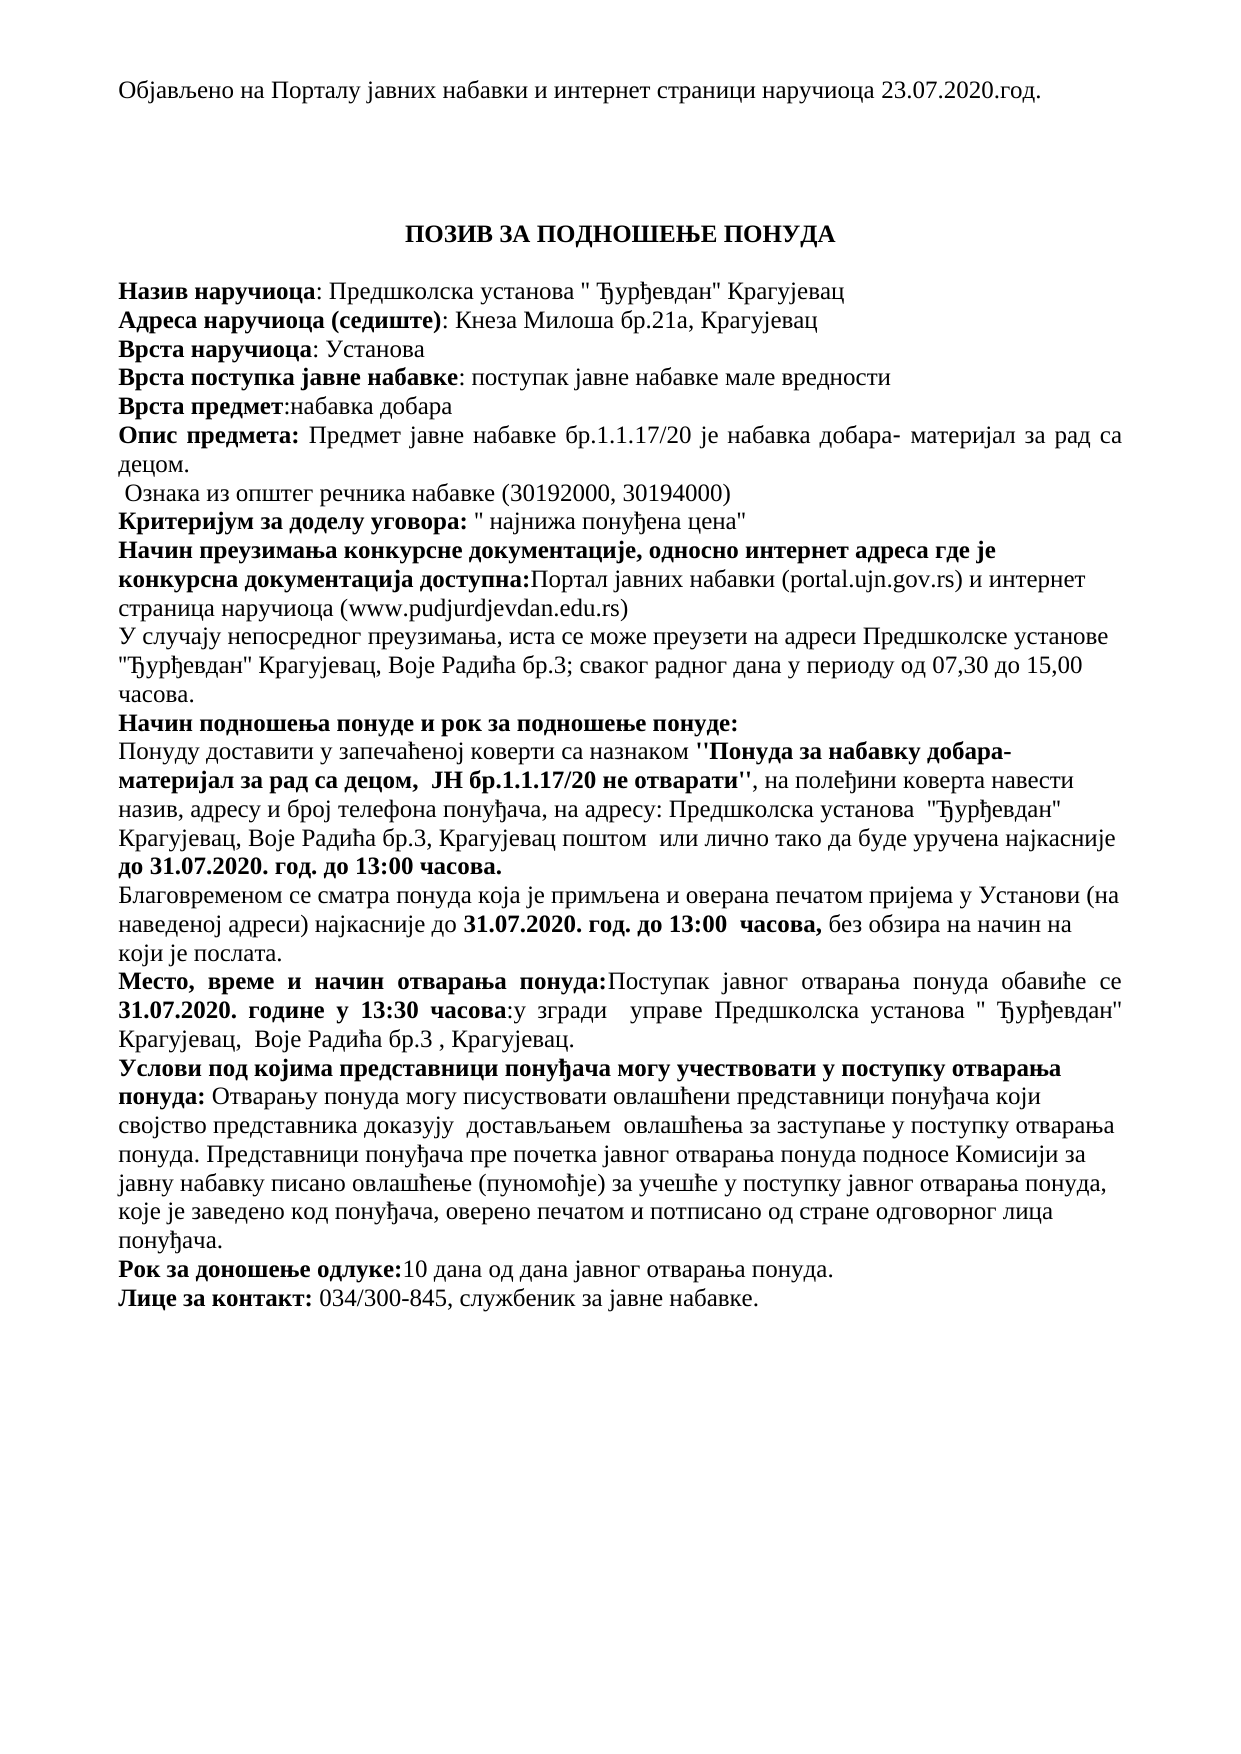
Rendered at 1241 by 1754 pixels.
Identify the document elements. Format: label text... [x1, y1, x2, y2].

text Врста предмет:набавка добара [118, 391, 1122, 420]
text Благовременом се сматра понуда која је примљена и оверана печатом пријема у Установи (на наведеној адреси) најкасније до 31.07.2020. год. до 13:00 часова, без обзира на начин на кoји је послата. [118, 880, 1122, 966]
text У случају непосредног преузимања, иста се може преузети на адреси Предшколске установе ''Ђурђевдан'' Крагујевац, Воје Радића бр.3; сваког радног дана у периоду од 07,30 до 15,00 часова. [118, 621, 1122, 708]
text Врста поступка јавне набавке: поступак јавне набавке мале вредности [118, 362, 1122, 391]
text Адреса наручиоца (седиште): Кнеза Милоша бр.21а, Крагујевац [118, 305, 1122, 334]
text Назив наручиоца: Предшколска установа '' Ђурђевдан'' Крагујевац [118, 276, 1122, 305]
text ПОЗИВ ЗА ПОДНОШЕЊЕ ПОНУДА [118, 219, 1122, 247]
text Лице за контакт: 034/300-845, службеник за јавне набавке. [118, 1283, 1122, 1311]
text Понуду доставити у запечаћеној коверти са назнаком ''Понуда за набавку добара-материјал за рад са децом, ЈН бр.1.1.17/20 не отварати'', на полеђини коверта навести назив, адресу и број телефона понуђача, на адресу: Предшколска установа ''Ђурђевдан'' Крагујевац, Воје Радића бр.3, Крагујевац поштом или лично тако да буде уручена најкасније до 31.07.2020. год. до 13:00 часова. [118, 736, 1122, 880]
text Начин преузимања конкурсне документације, односно интернет адреса где је конкурсна документација доступна:Портал јавних набавки (portal.ujn.gov.rs) и интернет страница наручиоца (www.pudjurdjevdan.edu.rs) [118, 535, 1122, 621]
text Услови под којима представници понуђача могу учествовати у поступку отварања понуда: Отварању понуда могу писуствовати овлашћени представници понуђача који својство представника доказују достављањем овлашћења за заступање у поступку отварања понуда. Представници понуђача пре почетка јавног отварања понуда подносе Комисији за јавну набавку писано овлашћење (пуномоћје) за учешће у поступку јавног отварања понуда, које је заведено код понуђача, оверено печатом и потписано од стране одговорног лица понуђача. [118, 1053, 1122, 1254]
text Место, време и начин отварања понуда:Поступак јавног отварања понуда обавиће се 31.07.2020. године у 13:30 часова:у згради управe Предшколска установа '' Ђурђевдан'' Крагујевац, Воје Радића бр.3 , Крагујевац. [118, 966, 1122, 1053]
text Рок за доношење одлуке:10 дана од дана јавног отварања понуда. [118, 1254, 1122, 1283]
text Критеријум за доделу уговора: '' најнижа понуђена цена'' [118, 506, 1122, 535]
text Ознака из општег речника набавке (30192000, 30194000) [118, 478, 1122, 506]
text Опис предмета: Предмет јавне набавке бр.1.1.17/20 је набавка добара- материјал за рад са децом. [118, 420, 1122, 478]
text Начин подношења понуде и рок за подношење понуде: [118, 708, 1122, 736]
text Врста наручиоца: Установа [118, 334, 1122, 362]
